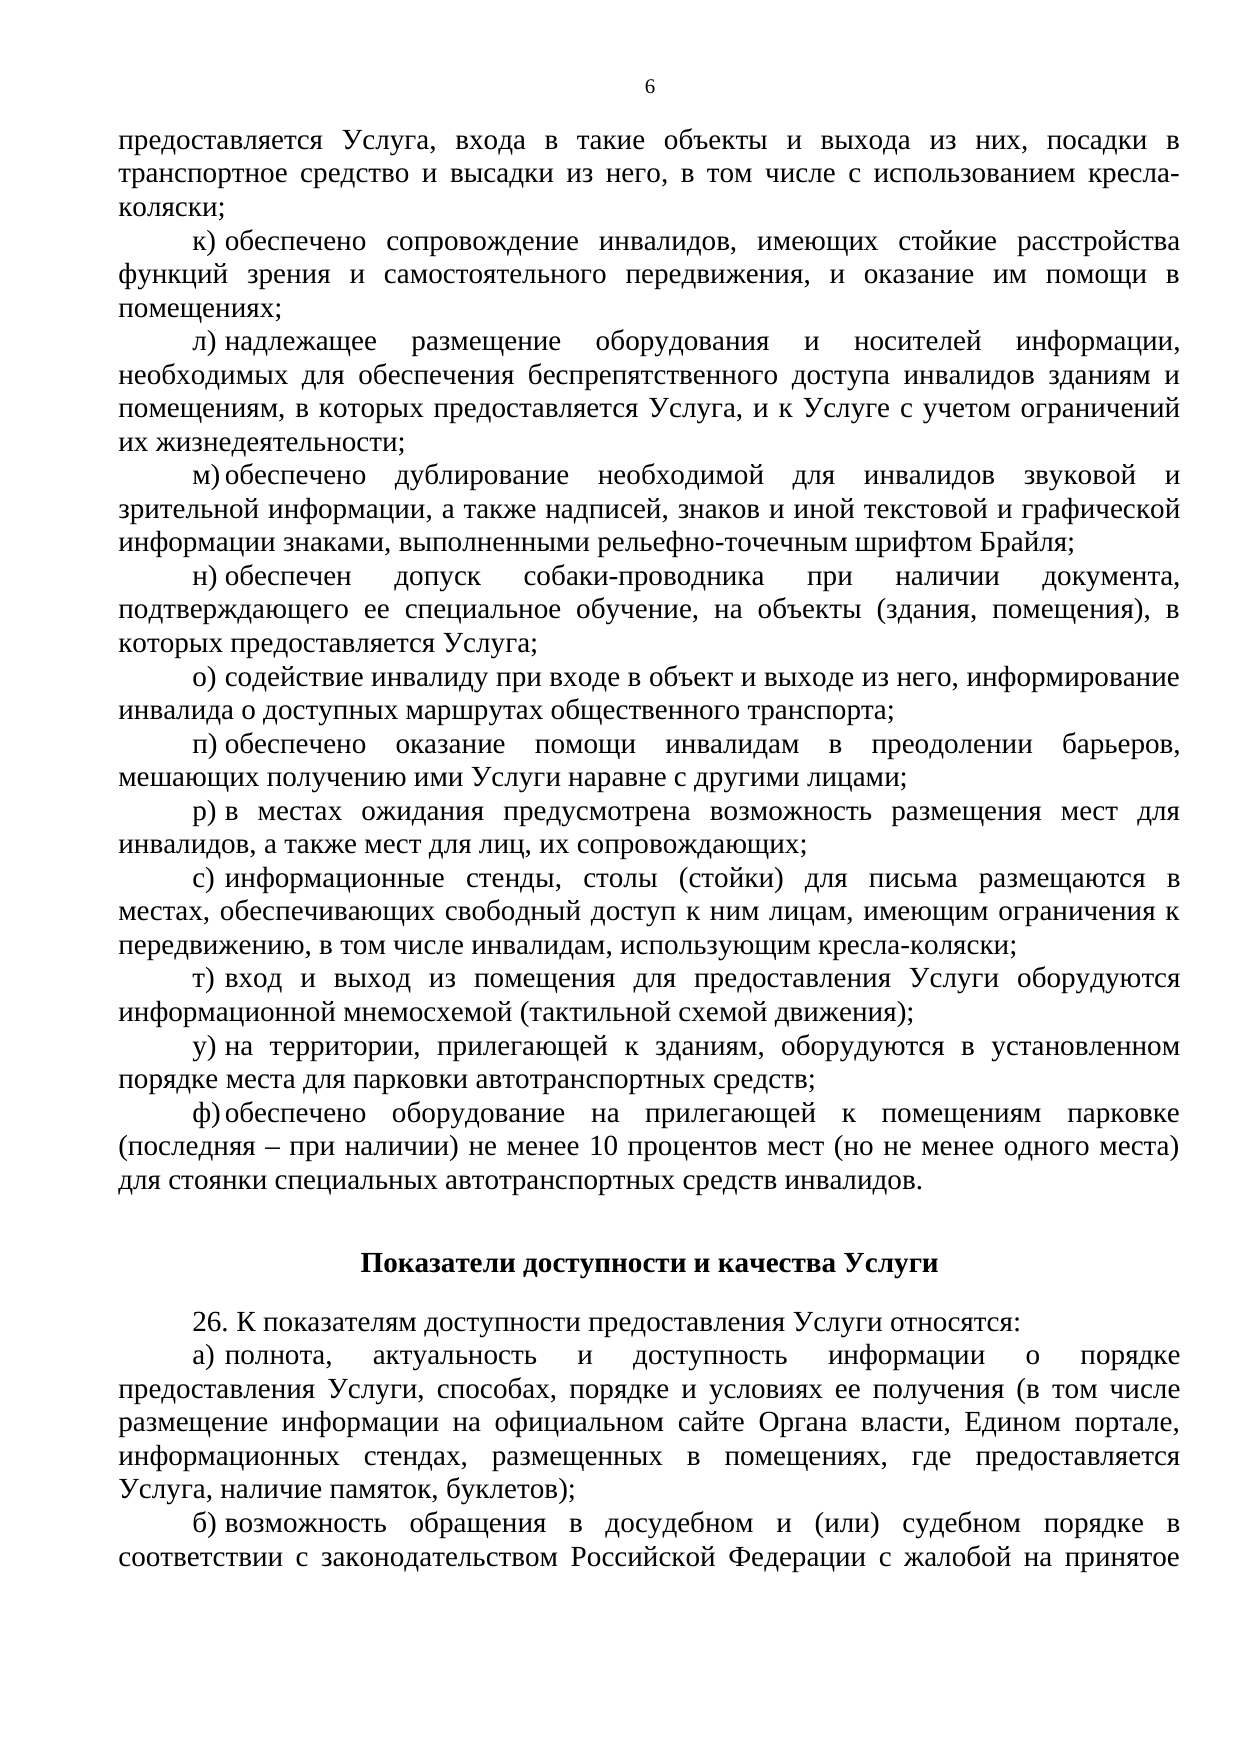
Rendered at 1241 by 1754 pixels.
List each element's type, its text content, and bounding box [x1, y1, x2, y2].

list обеспечено дублирование необходимой для инвалидов звуковой и зрительной информации, а также надписей, знаков и иной текстовой и графической информации знаками, выполненными рельефно-точечным шрифтом Брайля; [118, 457, 1181, 558]
list надлежащее размещение оборудования и носителей информации, необходимых для обеспечения беспрепятственного доступа инвалидов зданиям и помещениям, в которых предоставляется Услуга, и к Услуге с учетом ограничений их жизнедеятельности; [118, 323, 1181, 457]
list информационные стенды, столы (стойки) для письма размещаются в местах, обеспечивающих свободный доступ к ним лицам, имеющим ограничения к передвижению, в том числе инвалидам, использующим кресла-коляски; [118, 860, 1181, 961]
list обеспечен допуск собаки-проводника при наличии документа, подтверждающего ее специальное обучение, на объекты (здания, помещения), в которых предоставляется Услуга; [118, 558, 1181, 659]
list в местах ожидания предусмотрена возможность размещения мест для инвалидов, а также мест для лиц, их сопровождающих; [118, 793, 1181, 860]
list обеспечено оказание помощи инвалидам в преодолении барьеров, мешающих получению ими Услуги наравне с другими лицами; [118, 726, 1181, 793]
text Показатели доступности и качества Услуги [118, 1245, 1181, 1279]
list полнота, актуальность и доступность информации о порядке предоставления Услуги, способах, порядке и условиях ее получения (в том числе размещение информации на официальном сайте Органа власти, Едином портале, информационных стендах, размещенных в помещениях, где предоставляется Услуга, наличие памяток, буклетов); [118, 1337, 1181, 1505]
list содействие инвалиду при входе в объект и выходе из него, информирование инвалида о доступных маршрутах общественного транспорта; [118, 659, 1181, 726]
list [118, 122, 1181, 223]
list обеспечено сопровождение инвалидов, имеющих стойкие расстройства функций зрения и самостоятельного передвижения, и оказание им помощи в помещениях; [118, 223, 1181, 323]
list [118, 1505, 1181, 1572]
list вход и выход из помещения для предоставления Услуги оборудуются информационной мнемосхемой (тактильной схемой движения); [118, 961, 1181, 1028]
list обеспечено оборудование на прилегающей к помещениям парковке (последняя – при наличии) не менее 10 процентов мест (но не менее одного места) для стоянки специальных автотранспортных средств инвалидов. [118, 1095, 1181, 1195]
list К показателям доступности предоставления Услуги относятся: [118, 1304, 1181, 1337]
list на территории, прилегающей к зданиям, оборудуются в установленном порядке места для парковки автотранспортных средств; [118, 1028, 1181, 1095]
